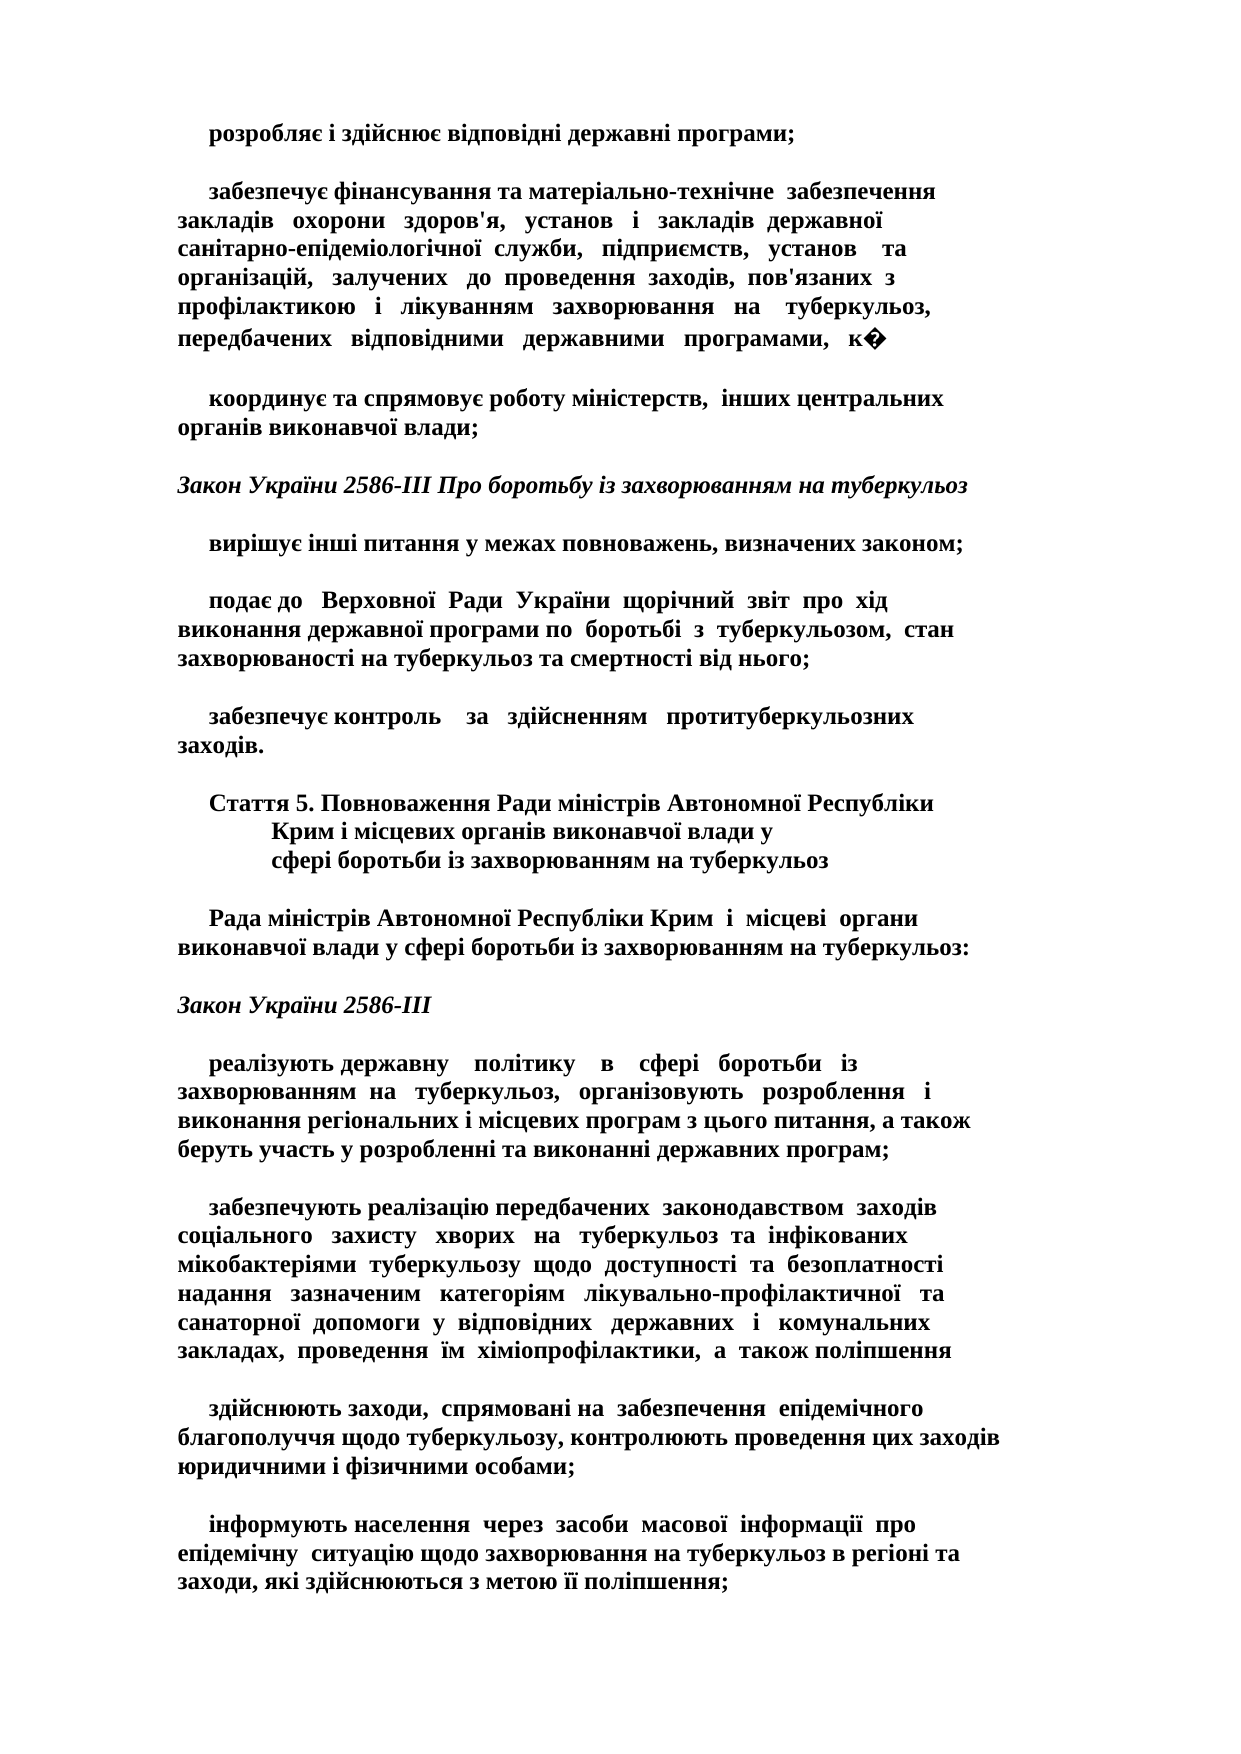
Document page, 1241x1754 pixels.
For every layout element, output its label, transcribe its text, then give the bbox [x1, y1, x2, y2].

text реалізують державну політику в сфері боротьби із захворюванням на туберкульоз, організовують розроблення і виконання регіональних і місцевих програм з цього питання, а також беруть участь у розробленні та виконанні державних програм; [177, 1048, 1152, 1163]
text Стаття 5. Повноваження Ради міністрів Автономної Республіки Крим і місцевих органів виконавчої влади у сфері боротьби із захворюванням на туберкульоз [177, 788, 1152, 874]
text забезпечує контроль за здійсненням протитуберкульозних заходів. [177, 701, 1152, 758]
text вирішує інші питання у межах повноважень, визначених законом; [177, 528, 1152, 556]
text подає до Верховної Ради України щорічний звіт про хід виконання державної програми по боротьбі з туберкульозом, стан захворюваності на туберкульоз та смертності від нього; [177, 586, 1152, 672]
text інформують населення через засоби масової інформації про епідемічну ситуацію щодо захворювання на туберкульоз в регіоні та заходи, які здійснюються з метою її поліпшення; [177, 1509, 1152, 1595]
text Закон України 2586-III Про боротьбу із захворюванням на туберкульоз [177, 470, 1152, 498]
text Рада міністрів Автономної Республіки Крим і місцеві органи виконавчої влади у сфері боротьби із захворюванням на туберкульоз: [177, 903, 1152, 961]
text Закон України 2586-III [177, 990, 1152, 1018]
text забезпечують реалізацію передбачених законодавством заходів соціального захисту хворих на туберкульоз та інфікованих мікобактеріями туберкульозу щодо доступності та безоплатності надання зазначеним категоріям лікувально-профілактичної та санаторної допомоги у відповідних державних і комунальних закладах, проведення їм хіміопрофілактики, а також поліпшення [177, 1192, 1152, 1364]
text забезпечує фінансування та матеріально-технічне забезпечення закладів охорони здоров'я, установ і закладів державної санітарно-епідеміологічної служби, підприємств, установ та організацій, залучених до проведення заходів, пов'язаних з профілактикою і лікуванням захворювання на туберкульоз, передбачених відповідними державними програмами, к� [177, 176, 1152, 354]
text розробляє і здійснює відповідні державні програми; [177, 118, 1152, 147]
text координує та спрямовує роботу міністерств, інших центральних органів виконавчої влади; [177, 383, 1152, 441]
text здійснюють заходи, спрямовані на забезпечення епідемічного благополуччя щодо туберкульозу, контролюють проведення цих заходів юридичними і фізичними особами; [177, 1393, 1152, 1480]
